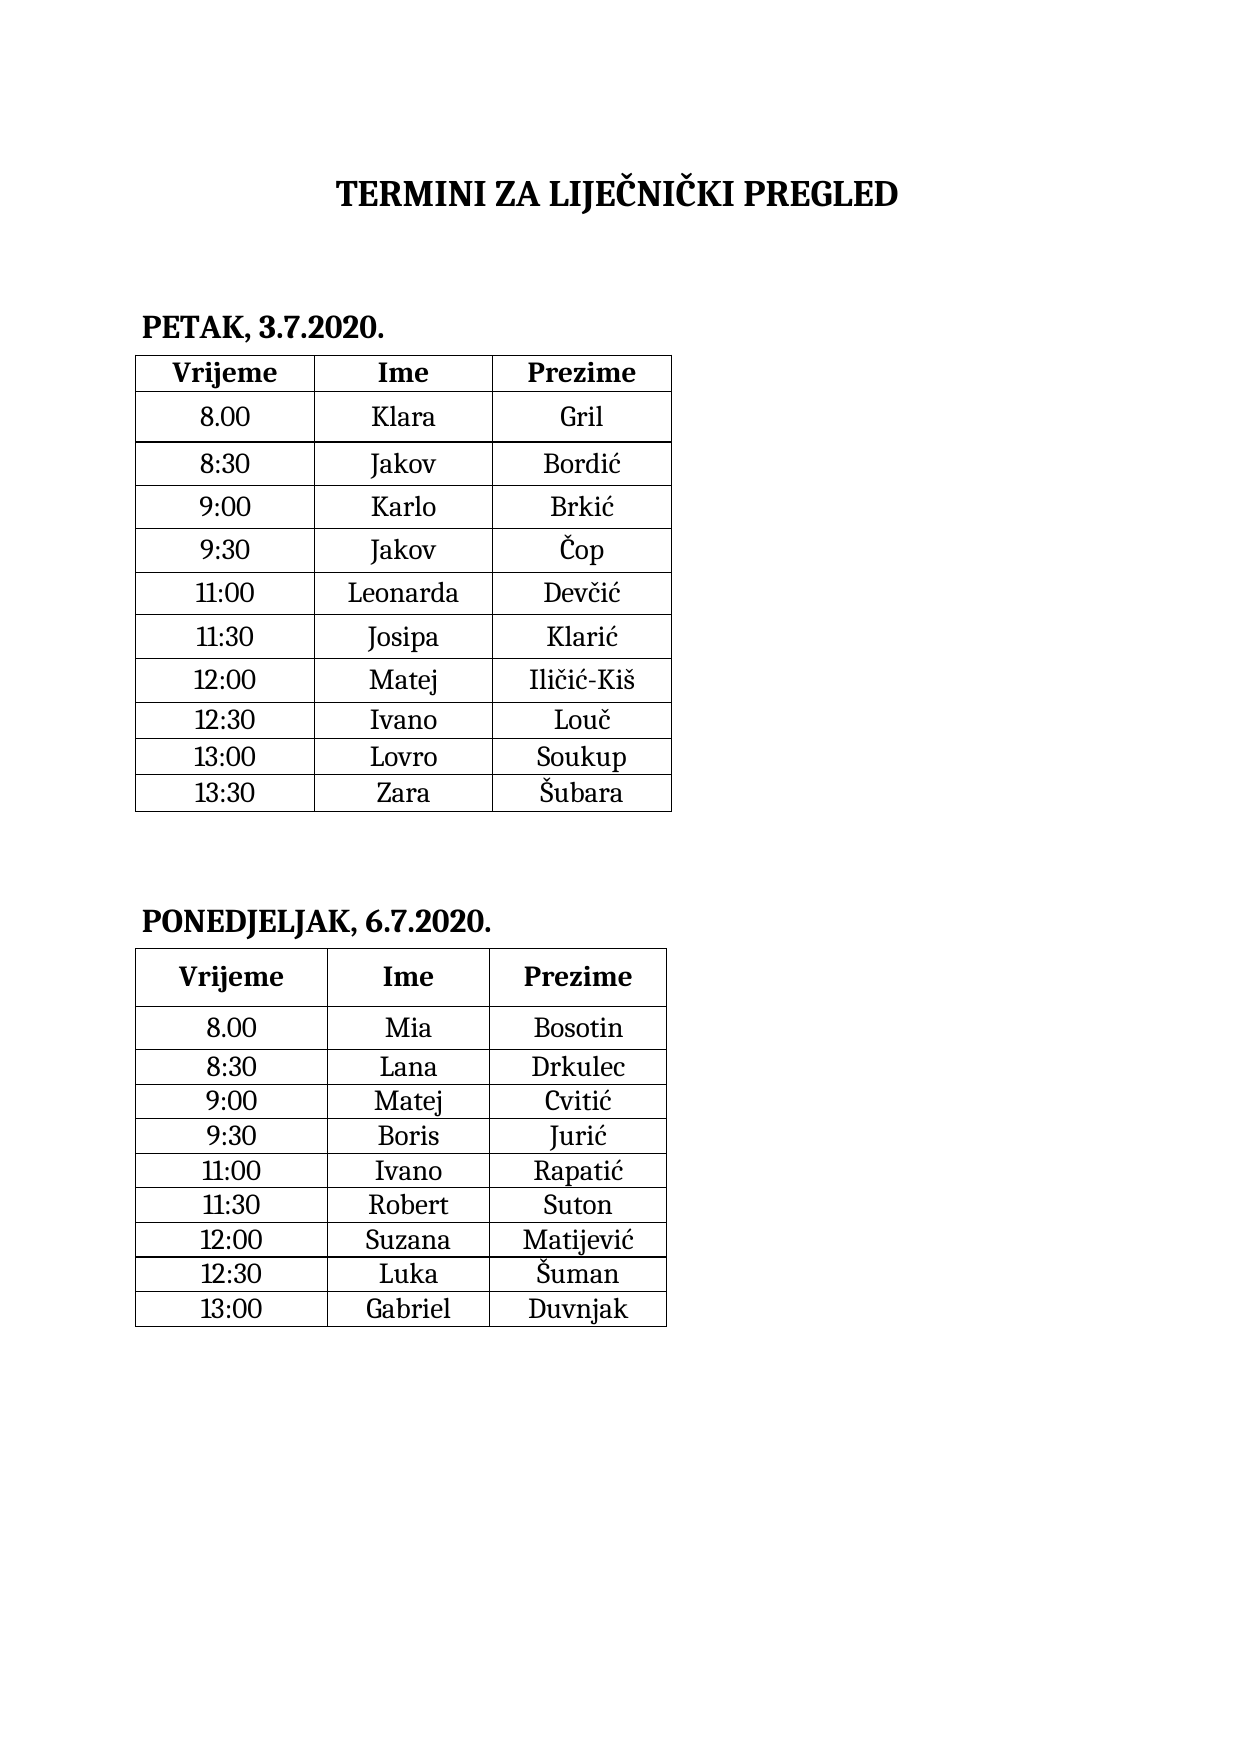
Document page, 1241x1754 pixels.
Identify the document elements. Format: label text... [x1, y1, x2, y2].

table_cell Lana [328, 1050, 489, 1083]
table_header Vrijeme [136, 949, 327, 1006]
table_cell 9:00 [136, 1085, 327, 1118]
text TERMINI ZA LIJEČNIČKI PREGLED [142, 173, 1093, 216]
table_cell Louč [493, 703, 671, 738]
table_header Vrijeme [136, 356, 314, 391]
table_cell 9:00 [136, 486, 314, 528]
table_cell Soukup [493, 739, 671, 774]
table_header Prezime [490, 949, 666, 1006]
table_cell 9:30 [136, 1119, 327, 1153]
table_cell Rapatić [490, 1154, 666, 1187]
text PETAK, 3.7.2020. [142, 309, 1093, 347]
table_cell Duvnjak [490, 1292, 666, 1326]
table_cell Brkić [493, 486, 671, 528]
table_cell 11:30 [136, 615, 314, 658]
table_cell 12:30 [136, 1258, 327, 1291]
table_cell Iličić-Kiš [493, 659, 671, 702]
table_header Ime [315, 356, 492, 391]
table_cell Suton [490, 1188, 666, 1222]
table_cell Matej [315, 659, 492, 702]
table_cell Jurić [490, 1119, 666, 1153]
table_cell 13:00 [136, 1292, 327, 1326]
table_cell Jakov [315, 529, 492, 572]
table_cell Boris [328, 1119, 489, 1153]
table_cell 8:30 [136, 1050, 327, 1083]
table_cell Jakov [315, 443, 492, 485]
table_cell Bordić [493, 443, 671, 485]
table_cell Devčić [493, 573, 671, 614]
table_cell Josipa [315, 615, 492, 658]
table_cell 8:30 [136, 443, 314, 485]
table_cell Drkulec [490, 1050, 666, 1083]
table_cell Klara [315, 392, 492, 441]
table_cell 12:30 [136, 703, 314, 738]
table_cell Čop [493, 529, 671, 572]
table_cell Klarić [493, 615, 671, 658]
table_cell Ivano [328, 1154, 489, 1187]
table_cell Robert [328, 1188, 489, 1222]
table_cell 11:30 [136, 1188, 327, 1222]
table_cell Karlo [315, 486, 492, 528]
text PONEDJELJAK, 6.7.2020. [142, 902, 1093, 941]
table_cell 12:00 [136, 1223, 327, 1256]
table_cell Šuman [490, 1258, 666, 1291]
table_cell Gril [493, 392, 671, 441]
table_cell Leonarda [315, 573, 492, 614]
table_cell 8.00 [136, 1007, 327, 1049]
table_cell Zara [315, 775, 492, 811]
table_cell 12:00 [136, 659, 314, 702]
table_cell 8.00 [136, 392, 314, 441]
table_cell Matej [328, 1085, 489, 1118]
table_cell 13:30 [136, 775, 314, 811]
table_cell Cvitić [490, 1085, 666, 1118]
table_header Prezime [493, 356, 671, 391]
table_cell Ivano [315, 703, 492, 738]
table_cell Šubara [493, 775, 671, 811]
table_cell 11:00 [136, 573, 314, 614]
table_cell Suzana [328, 1223, 489, 1256]
table_cell Matijević [490, 1223, 666, 1256]
table_cell 11:00 [136, 1154, 327, 1187]
table_cell 9:30 [136, 529, 314, 572]
table_cell Lovro [315, 739, 492, 774]
table_cell Mia [328, 1007, 489, 1049]
table_header Ime [328, 949, 489, 1006]
table_cell Bosotin [490, 1007, 666, 1049]
table_cell Gabriel [328, 1292, 489, 1326]
table_cell 13:00 [136, 739, 314, 774]
table_cell Luka [328, 1258, 489, 1291]
